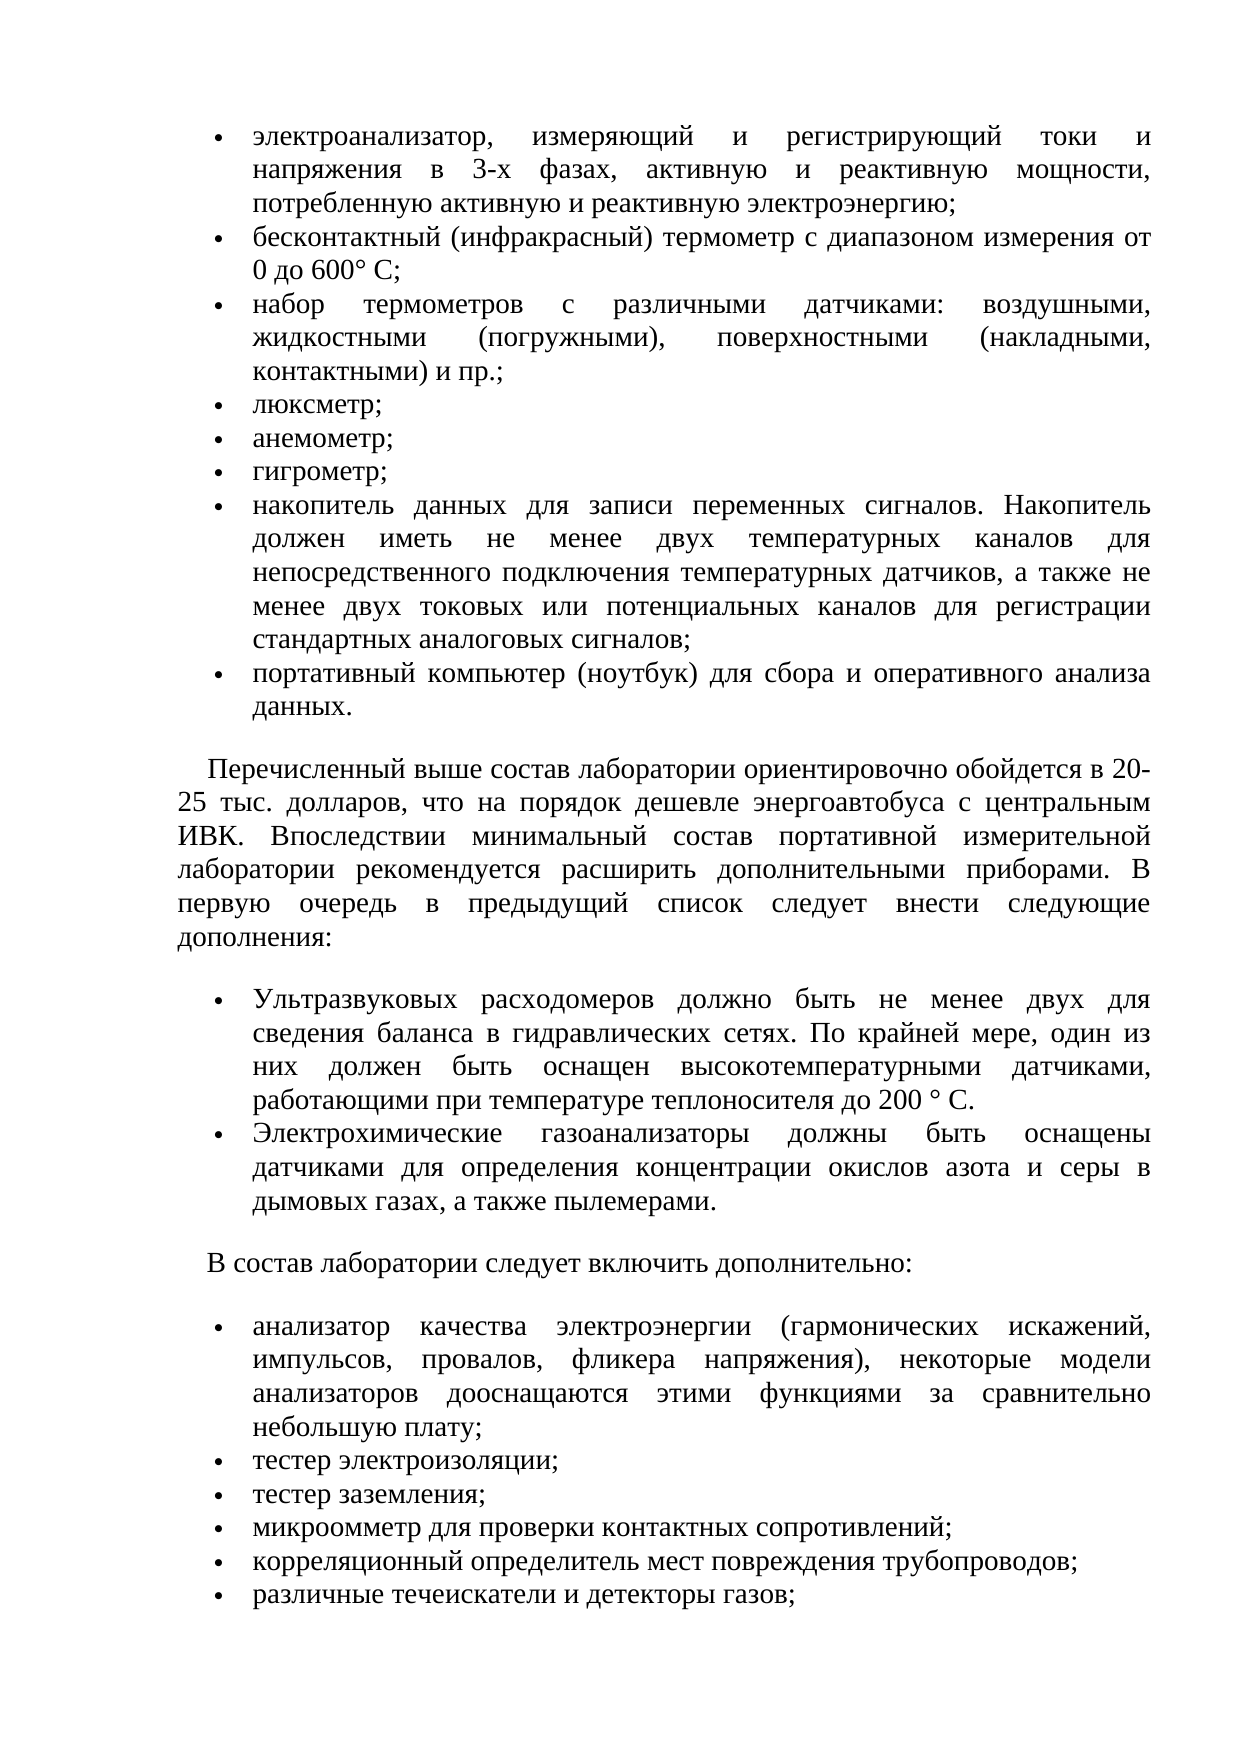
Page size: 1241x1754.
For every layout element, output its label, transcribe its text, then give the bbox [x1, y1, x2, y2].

list тестер электроизоляции; [215, 1442, 1152, 1476]
list Ультразвуковых расходомеров должно быть не менее двух для сведения баланса в гидравлических сетях. По крайней мере, один из них должен быть оснащен высокотемпературными датчиками, работающими при температуре теплоносителя до 200 ° С. [215, 981, 1152, 1116]
list накопитель данных для записи переменных сигналов. Накопитель должен иметь не менее двух температурных каналов для непосредственного подключения температурных датчиков, а также не менее двух токовых или потенциальных каналов для регистрации стандартных аналоговых сигналов; [215, 487, 1152, 655]
list корреляционный определитель мест повреждения трубопроводов; [215, 1543, 1152, 1576]
list тестер заземления; [215, 1476, 1152, 1509]
list различные течеискатели и детекторы газов; [215, 1576, 1152, 1610]
list гигрометр; [215, 453, 1152, 487]
list набор термометров с различными датчиками: воздушными, жидкостными (погружными), поверхностными (накладными, контактными) и пр.; [215, 286, 1152, 386]
list электроанализатор, измеряющий и регистрирующий токи и напряжения в 3-х фазах, активную и реактивную мощности, потребленную активную и реактивную электроэнергию; [215, 118, 1152, 219]
list анализатор качества электроэнергии (гармонических искажений, импульсов, провалов, фликера напряжения), некоторые модели анализаторов дооснащаются этими функциями за сравнительно небольшую плату; [215, 1308, 1152, 1442]
list Электрохимические газоанализаторы должны быть оснащены датчиками для определения концентрации окислов азота и серы в дымовых газах, а также пылемерами. [215, 1116, 1152, 1216]
text В состав лаборатории следует включить дополнительно: [177, 1245, 1152, 1279]
text Перечисленный выше состав лаборатории ориентировочно обойдется в 20-25 тыс. долларов, что на порядок дешевле энергоавтобуса с центральным ИВК. Впоследствии минимальный состав портативной измерительной лаборатории рекомендуется расширить дополнительными приборами. В первую очередь в предыдущий список следует внести следующие дополнения: [177, 751, 1152, 952]
list микроомметр для проверки контактных сопротивлений; [215, 1509, 1152, 1543]
list анемометр; [215, 420, 1152, 453]
list люксметр; [215, 386, 1152, 420]
list портативный компьютер (ноутбук) для сбора и оперативного анализа данных. [215, 655, 1152, 722]
list бесконтактный (инфракрасный) термометр с диапазоном измерения от 0 до 600° С; [215, 219, 1152, 286]
